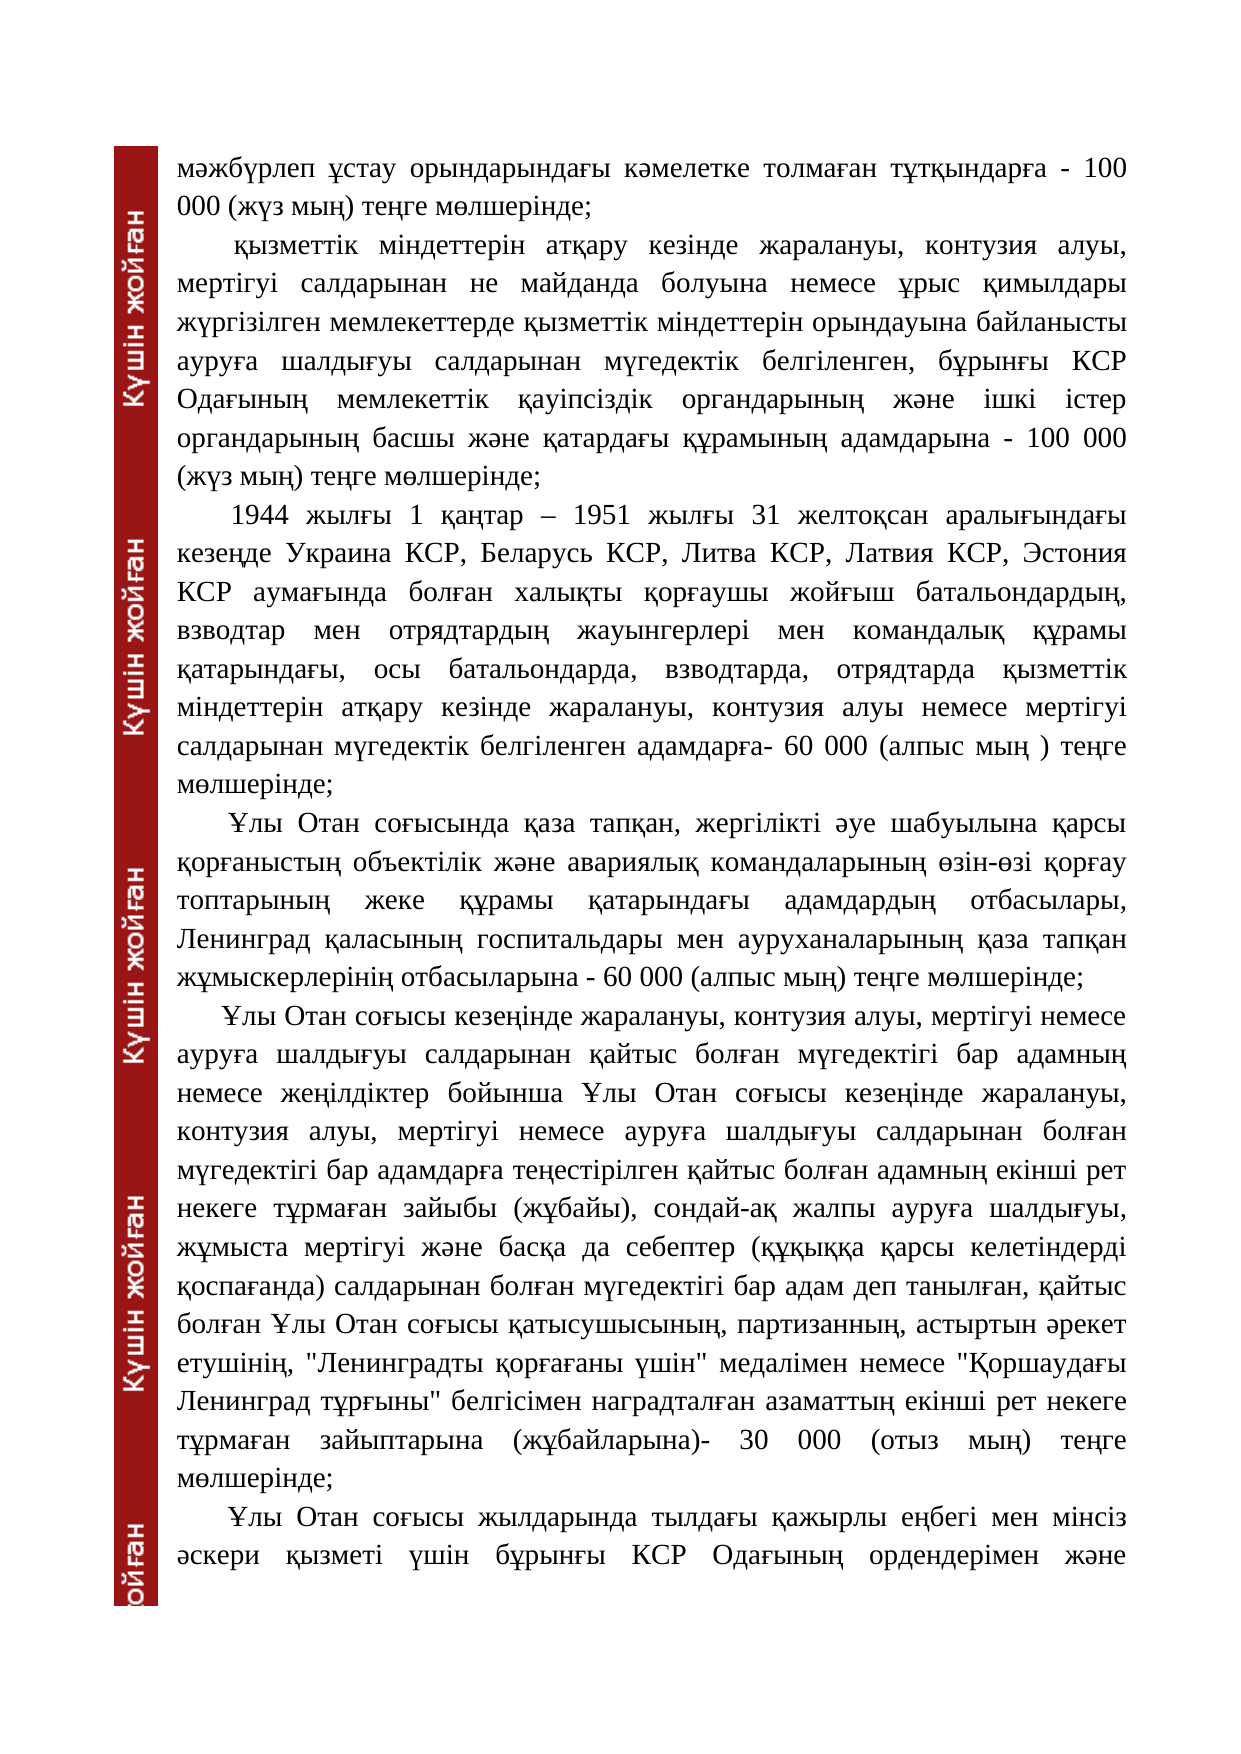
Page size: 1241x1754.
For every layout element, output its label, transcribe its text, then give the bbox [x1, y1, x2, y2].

text Ұлы Отан соғысында қаза тапқан, жергiлiктi әуе шабуылына қарсы қорғаныстың объектiлiк және авариялық командаларының өзiн-өзi қорғау топтарының жеке құрамы қатарындағы адамдардың отбасылары, Ленинград қаласының госпитальдары мен ауруханаларының қаза тапқан жұмыскерлерінiң отбасыларына - 60 000 (алпыс мың) теңге мөлшерінде; [112, 805, 1128, 993]
picture [114, 1571, 158, 1606]
picture [114, 800, 158, 805]
text қызметтік міндеттерін атқару кезінде жаралануы, контузия алуы, мертігуі салдарынан не майданда болуына немесе ұрыс қимылдары жүргізілген мемлекеттерде қызметтік міндеттерін орындауына байланысты ауруға шалдығуы салдарынан мүгедектік белгіленген, бұрынғы КСР Одағының мемлекеттік қауіпсіздік органдарының және ішкі істер органдарының басшы және қатардағы құрамының адамдарына - 100 000 (жүз мың) теңге мөлшерінде; [112, 227, 1128, 492]
picture [114, 1494, 158, 1499]
text Ұлы Отан соғысы кезеңінде жаралануы, контузия алуы, мертігуі немесе ауруға шалдығуы салдарынан қайтыс болған мүгедектігі бар адамның немесе жеңілдіктер бойынша Ұлы Отан соғысы кезеңінде жаралануы, контузия алуы, мертігуі немесе ауруға шалдығуы салдарынан болған мүгедектігі бар адамдарға теңестірілген қайтыс болған адамның екінші рет некеге тұрмаған зайыбы (жұбайы), сондай-ақ жалпы ауруға шалдығуы, жұмыста мертігуі және басқа да себептер (құқыққа қарсы келетіндерді қоспағанда) салдарынан болған мүгедектігі бар адам деп танылған, қайтыс болған Ұлы Отан соғысы қатысушысының, партизанның, астыртын әрекет етушінің, "Ленинградты қорғағаны үшін" медалімен немесе "Қоршаудағы Ленинград тұрғыны" белгісімен наградталған азаматтың екінші рет некеге тұрмаған зайыптарына (жұбайларына)- 30 000 (отыз мың) теңге мөлшерінде; [112, 998, 1128, 1494]
picture [114, 993, 158, 998]
picture [114, 146, 158, 150]
text 1944 жылғы 1 қаңтар – 1951 жылғы 31 желтоқсан аралығындағы кезеңде Украина КСР, Беларусь КСР, Литва КСР, Латвия КСР, Эстония КСР аумағында болған халықты қорғаушы жойғыш батальондардың, взводтар мен отрядтардың жауынгерлері мен командалық құрамы қатарындағы, осы батальондарда, взводтарда, отрядтарда қызметтік міндеттерін атқару кезінде жаралануы, контузия алуы немесе мертігуі салдарынан мүгедектік белгіленген адамдарға- 60 000 (алпыс мың ) теңге мөлшерінде; [112, 497, 1128, 800]
picture [114, 222, 158, 227]
picture [114, 492, 158, 497]
